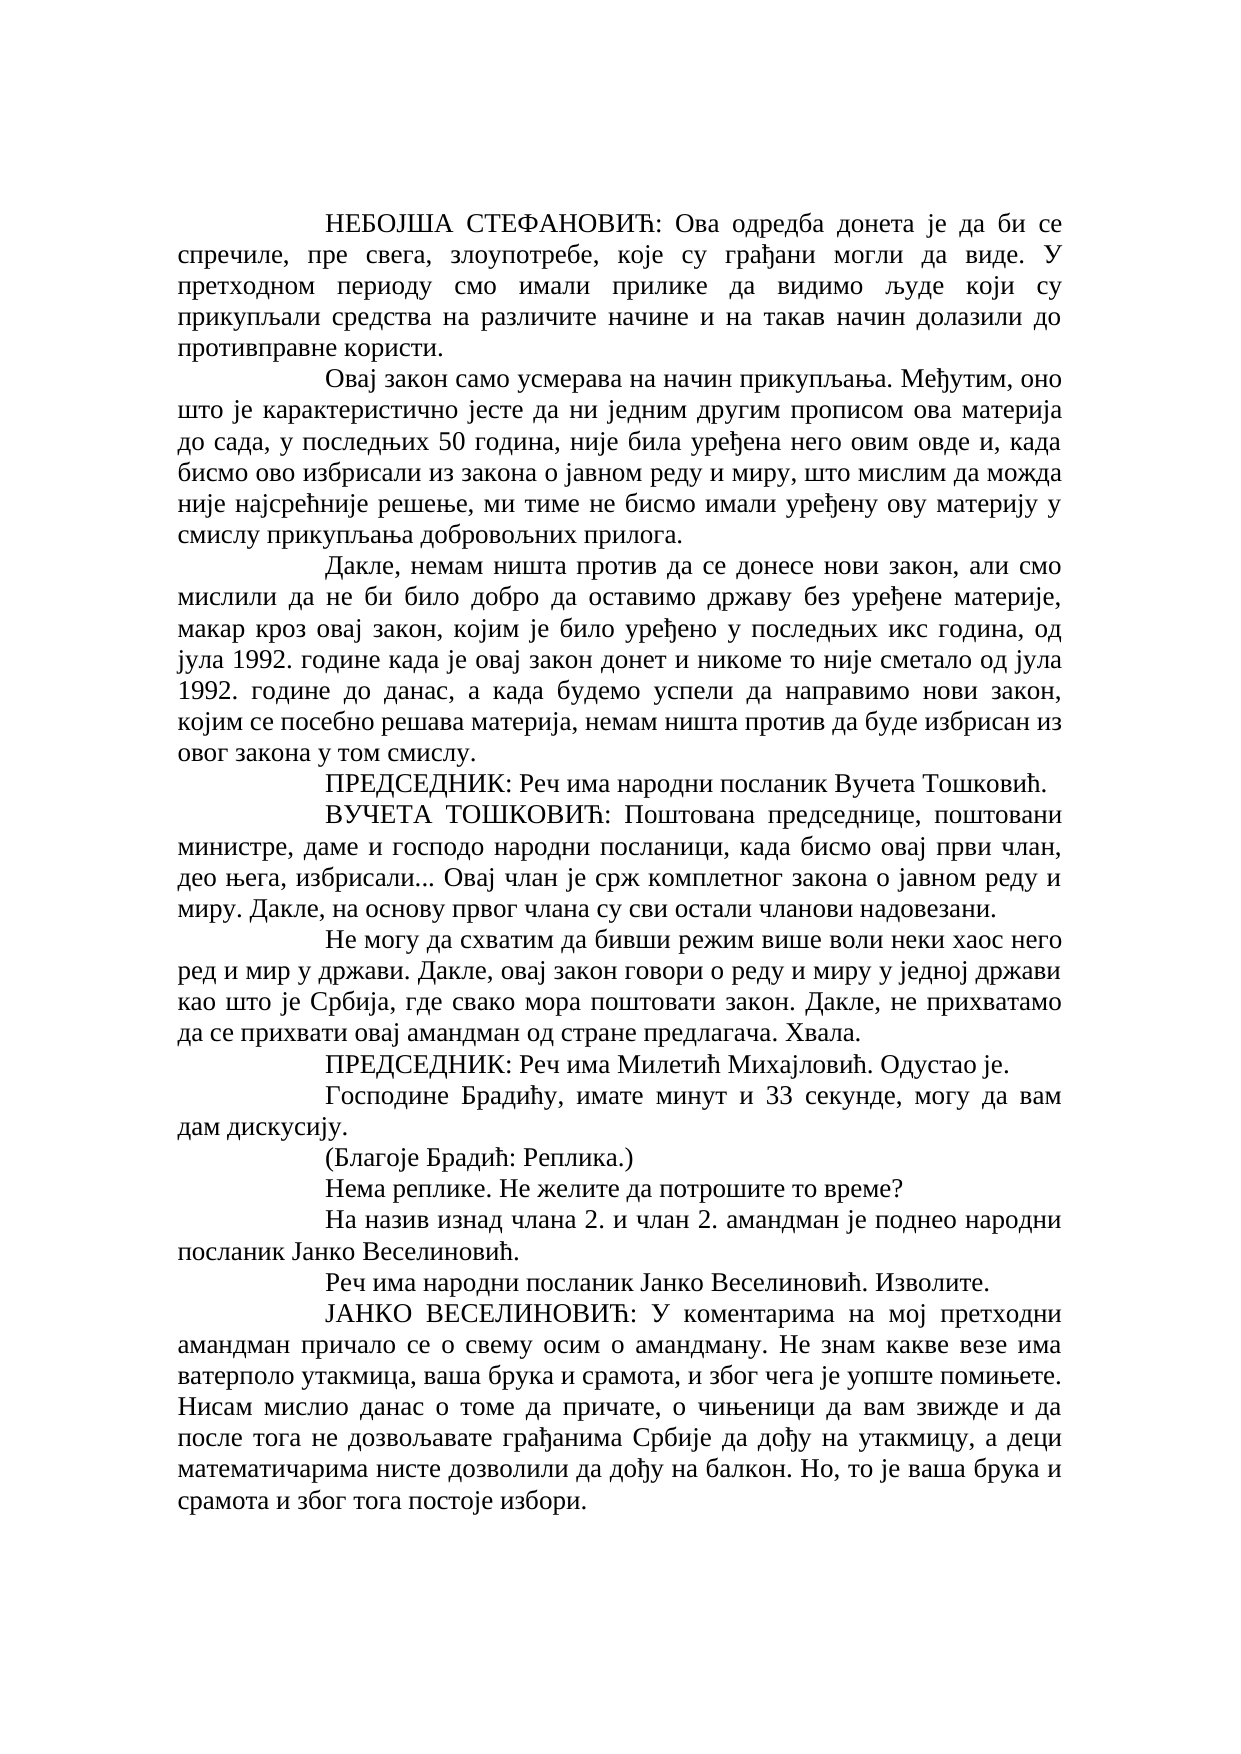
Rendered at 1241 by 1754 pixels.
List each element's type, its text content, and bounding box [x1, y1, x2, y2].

text НЕБОЈША СТЕФАНОВИЋ: Ова одредба донета је да би се спречиле, пре свега, злоупотребе, које су грађани могли да виде. У претходном периоду смо имали прилике да видимо људе који су прикупљали средства на различите начине и на такав начин долазили до противправне користи. [177, 207, 1063, 362]
text Господине Брадићу, имате минут и 33 секунде, могу да вам дам дискусију. [177, 1079, 1063, 1141]
text Нема реплике. Не желите да потрошите то време? [177, 1172, 1063, 1203]
text Овај закон само усмерава на начин прикупљања. Међутим, оно што је карактеристично јесте да ни једним другим прописом ова материја до сада, у последњих 50 година, није била уређена него овим овде и, када бисмо ово избрисали из закона о јавном реду и миру, што мислим да можда није најсрећније решење, ми тиме не бисмо имали уређену ову материју у смислу прикупљања добровољних прилога. [177, 362, 1063, 549]
text (Благоје Брадић: Реплика.) [177, 1141, 1063, 1172]
text ВУЧЕТА ТОШКОВИЋ: Поштована председнице, поштовани министре, даме и господо народни посланици, када бисмо овај први члан, део њега, избрисали... Овај члан је срж комплетног закона о јавном реду и миру. Дакле, на основу првог члана су сви остали чланови надовезани. [177, 798, 1063, 923]
text ЈАНКО ВЕСЕЛИНОВИЋ: У коментарима на мој претходни амандман причало се о свему осим о амандману. Не знам какве везе има ватерполо утакмица, ваша брука и срамота, и због чега је уопште помињете. Нисам мислио данас о томе да причате, о чињеници да вам звижде и да после тога не дозвољавате грађанима Србије да дођу на утакмицу, а деци математичарима нисте дозволили да дођу на балкон. Но, то је ваша брука и срамота и због тога постоје избори. [177, 1297, 1063, 1515]
text Дакле, немам ништа против да се донесе нови закон, али смо мислили да не би било добро да оставимо државу без уређене материје, макар кроз овај закон, којим је било уређено у последњих икс година, од јула 1992. године када је овај закон донет и никоме то није сметало од јула 1992. године до данас, а када будемо успели да направимо нови закон, којим се посебно решава материја, немам ништа против да буде избрисан из овог закона у том смислу. [177, 549, 1063, 767]
text Реч има народни посланик Јанко Веселиновић. Изволите. [177, 1266, 1063, 1297]
text Не могу да схватим да бивши режим више воли неки хаос него ред и мир у држави. Дакле, овај закон говори о реду и миру у једној држави као што је Србија, где свако мора поштовати закон. Дакле, не прихватамо да се прихвати овај амандман од стране предлагача. Хвала. [177, 923, 1063, 1048]
text ПРЕДСЕДНИК: Реч има Милетић Михајловић. Одустао је. [177, 1048, 1063, 1079]
text ПРЕДСЕДНИК: Реч има народни посланик Вучета Тошковић. [177, 767, 1063, 798]
text На назив изнад члана 2. и члан 2. амандман је поднео народни посланик Јанко Веселиновић. [177, 1203, 1063, 1266]
